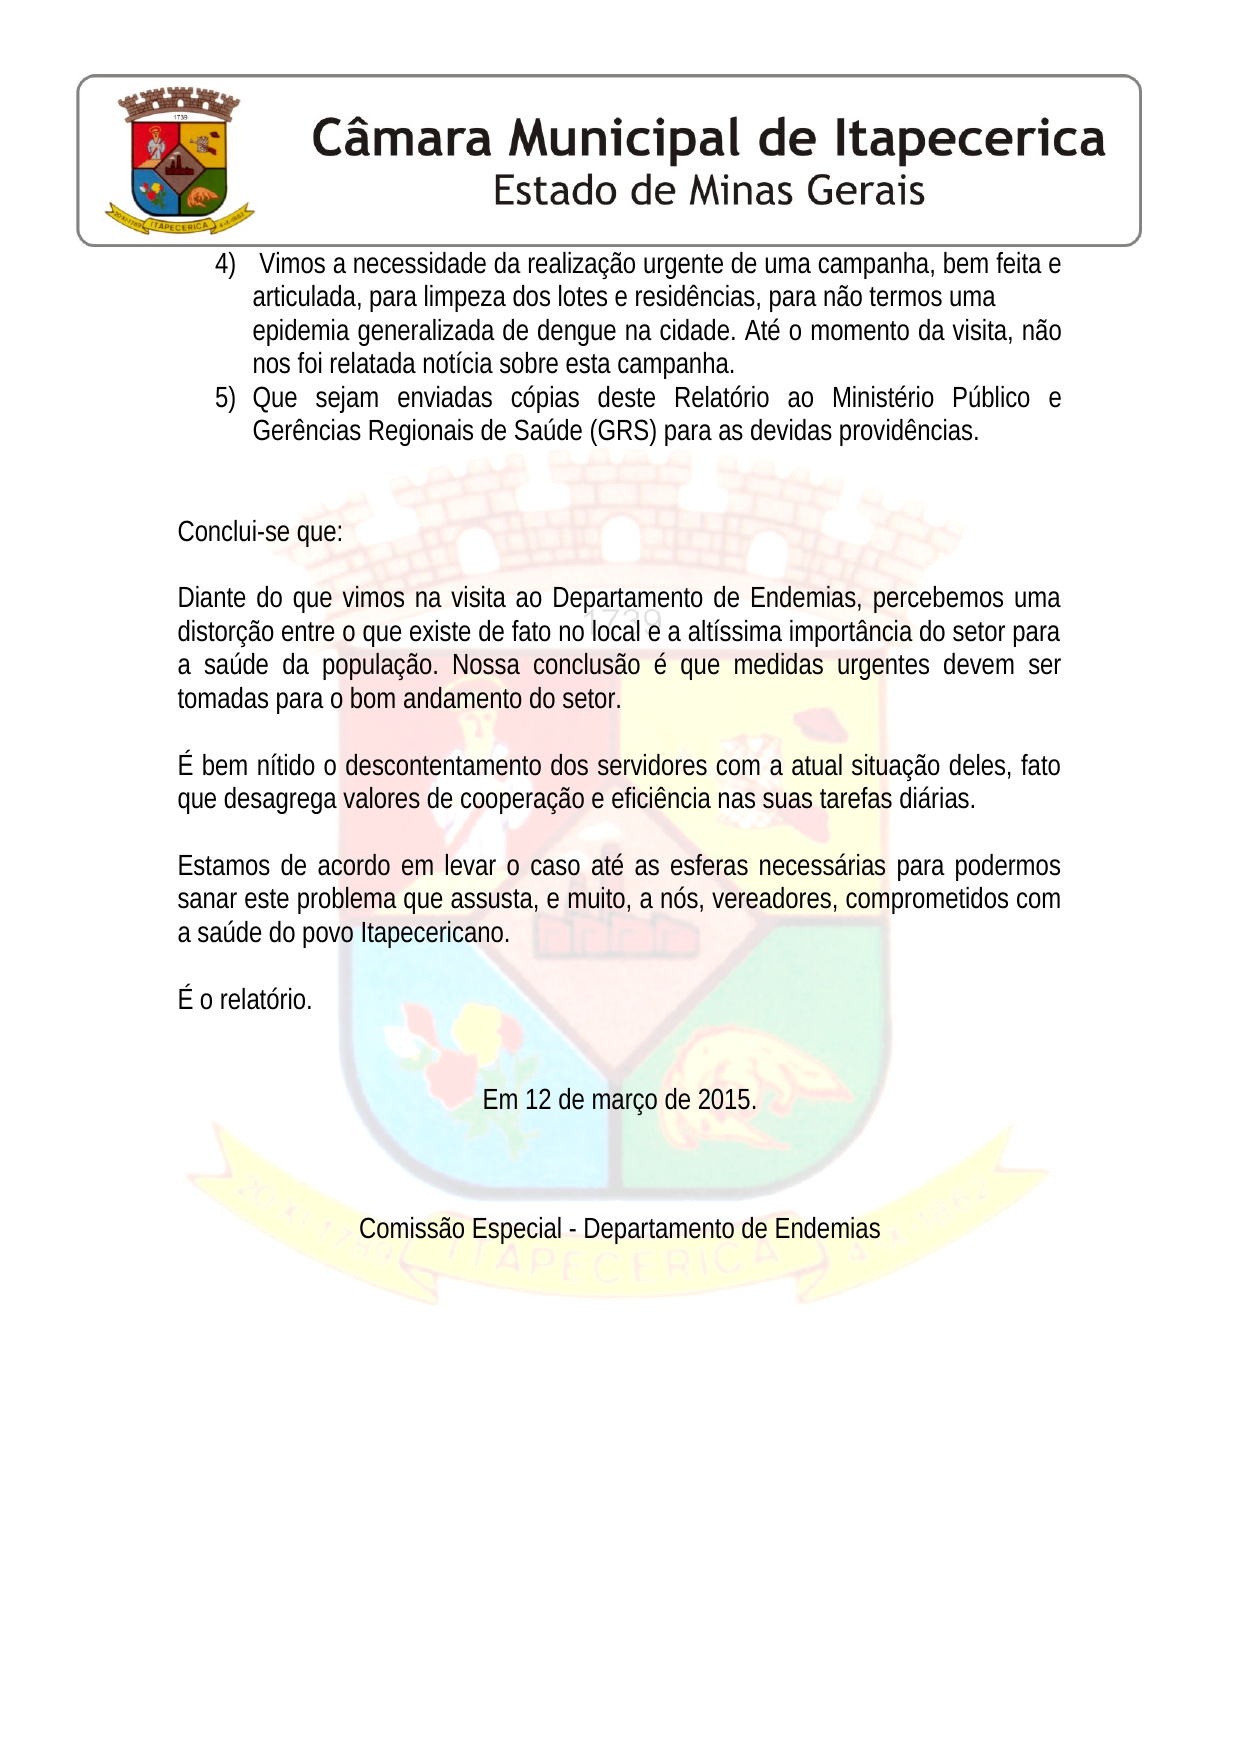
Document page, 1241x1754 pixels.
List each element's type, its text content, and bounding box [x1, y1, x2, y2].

text Comissão Especial - Departamento de Endemias [177, 1211, 1063, 1244]
text Em 12 de março de 2015. [177, 1082, 1063, 1116]
text Diante do que vimos na visita ao Departamento de Endemias, percebemos uma distorção entre o que existe de fato no local e a altíssima importância do setor para a saúde da população. Nossa conclusão é que medidas urgentes devem ser tomadas para o bom andamento do setor. [177, 581, 1063, 714]
text É o relatório. [177, 982, 1063, 1015]
list Que sejam enviadas cópias deste Relatório ao Ministério Público e Gerências Regionais de Saúde (GRS) para as devidas providências. [215, 380, 1063, 447]
text epidemia generalizada de dengue na cidade. Até o momento da visita, não nos foi relatada notícia sobre esta campanha. [252, 313, 1063, 380]
text Estamos de acordo em levar o caso até as esferas necessárias para podermos sanar este problema que assusta, e muito, a nós, vereadores, comprometidos com a saúde do povo Itapecericano. [177, 848, 1063, 948]
list Vimos a necessidade da realização urgente de uma campanha, bem feita e articulada, para limpeza dos lotes e residências, para não termos uma [215, 148, 1063, 313]
text É bem nítido o descontentamento dos servidores com a atual situação deles, fato que desagrega valores de cooperação e eficiência nas suas tarefas diárias. [177, 748, 1063, 814]
text Conclui-se que: [177, 514, 1063, 547]
picture [76, 74, 1142, 247]
